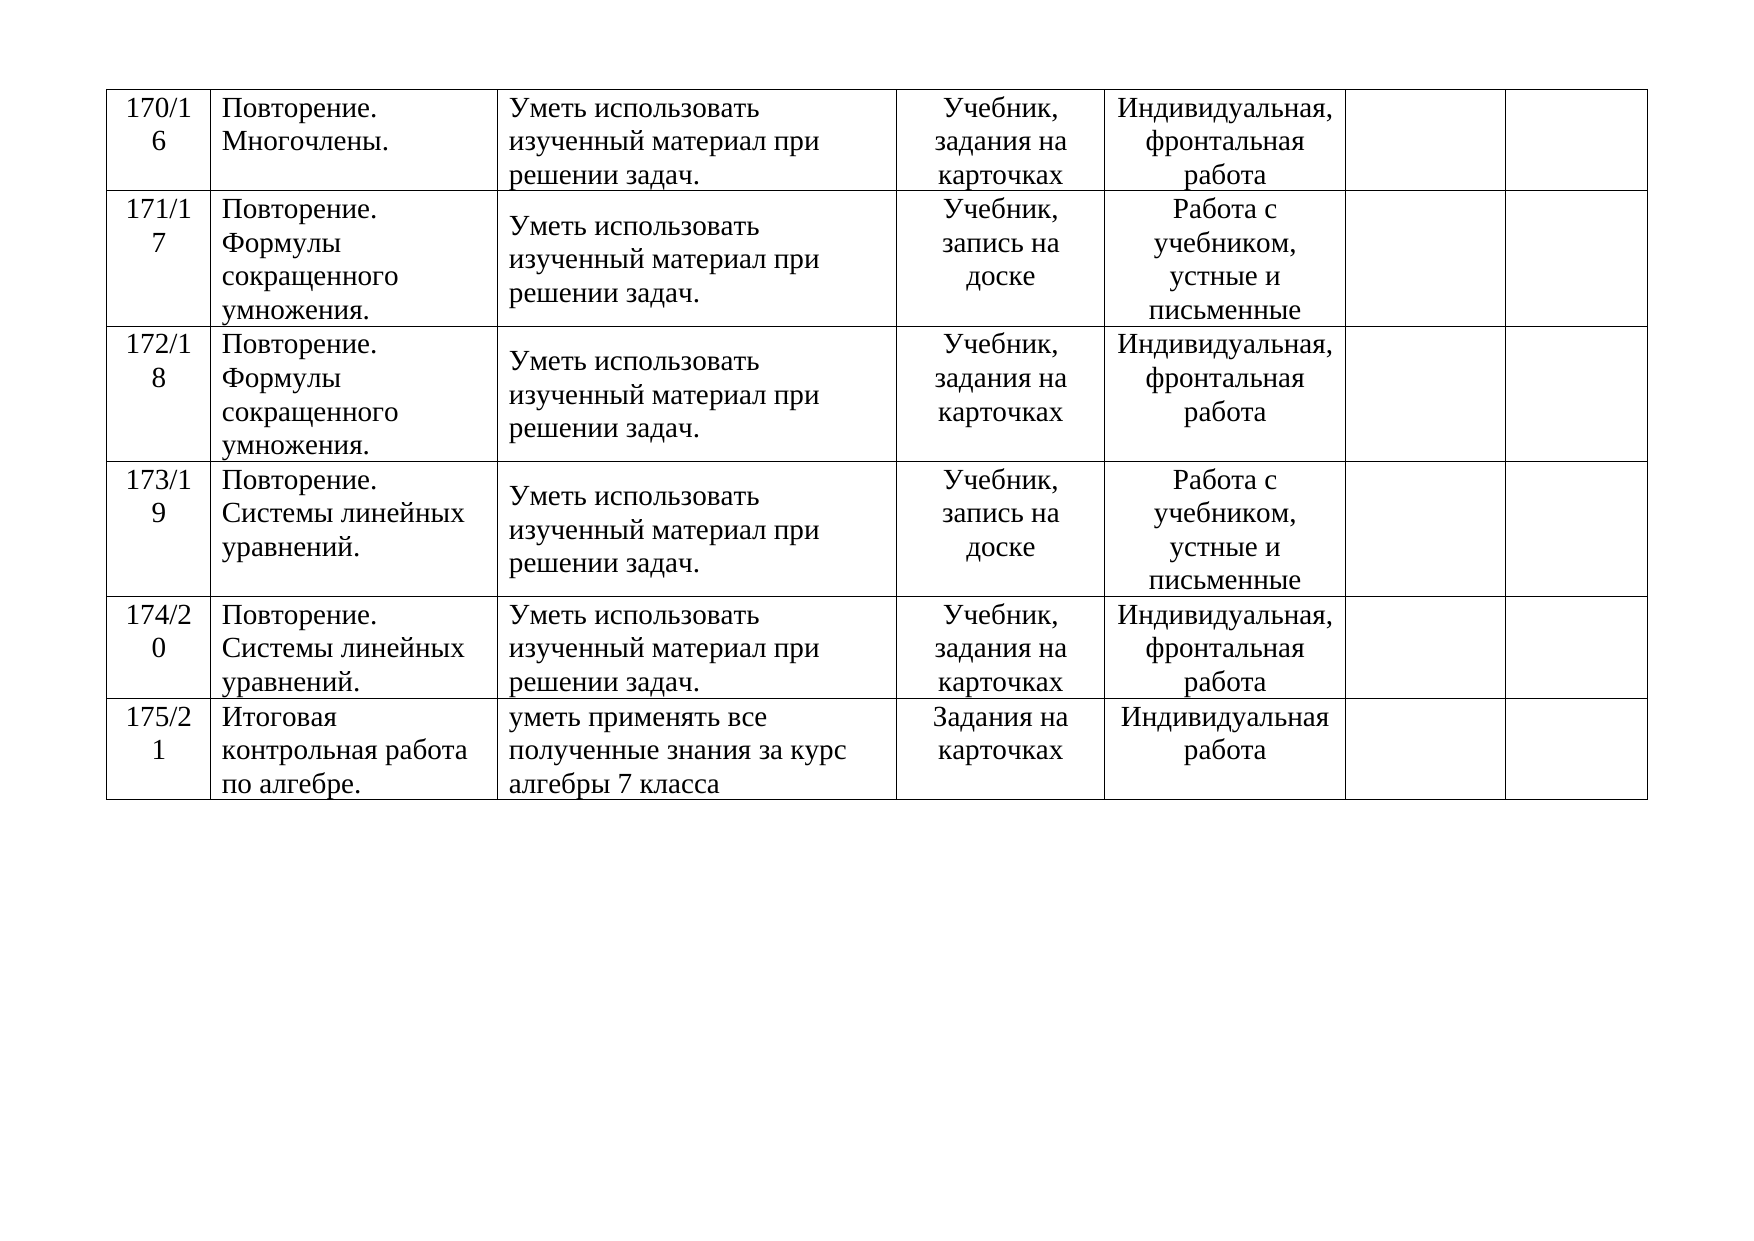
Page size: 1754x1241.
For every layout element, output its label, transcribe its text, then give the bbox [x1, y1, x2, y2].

table_cell уметь применять все полученные знания за курс алгебры 7 класса [498, 699, 896, 799]
table_cell Повторение. Формулы сокращенного умножения. [211, 327, 497, 461]
table_cell 170/16 [107, 90, 210, 190]
table_cell [1346, 327, 1505, 461]
table_cell [1506, 90, 1647, 190]
table_cell Повторение. Системы линейных уравнений. [211, 462, 497, 596]
table_cell 175/21 [107, 699, 210, 799]
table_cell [498, 90, 896, 190]
table_cell Учебник, запись на доске [897, 462, 1104, 596]
table_cell Уметь использовать изученный материал при решении задач. [498, 597, 896, 698]
table_cell [1506, 191, 1647, 326]
table_cell [1346, 597, 1505, 698]
table_cell [1506, 597, 1647, 698]
table_cell [1346, 462, 1505, 596]
table_cell 174/20 [107, 597, 210, 698]
table_cell 171/17 [107, 191, 210, 326]
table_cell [498, 191, 896, 326]
table_cell Учебник, задания на карточках [897, 90, 1104, 190]
table_cell Учебник, задания на карточках [897, 327, 1104, 461]
table_cell Индивидуальная, фронтальная работа [1105, 327, 1345, 461]
table_cell Индивидуальная, фронтальная работа [1105, 597, 1345, 698]
table_cell Повторение. Формулы сокращенного умножения. [211, 191, 497, 326]
table_cell 173/19 [107, 462, 210, 596]
table_cell Индивидуальная работа [1105, 699, 1345, 799]
table_cell [1346, 90, 1505, 190]
table_cell [1346, 699, 1505, 799]
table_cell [211, 90, 497, 190]
table_cell Уметь использовать изученный материал при решении задач. [498, 462, 896, 596]
table_cell Работа с учебником, устные и письменные [1105, 191, 1345, 326]
table_cell Повторение. Системы линейных уравнений. [211, 597, 497, 698]
table_cell [1506, 327, 1647, 461]
table_cell Задания на карточках [897, 699, 1104, 799]
table_cell Учебник, задания на карточках [897, 597, 1104, 698]
table_cell Индивидуальная, фронтальная работа [1105, 90, 1345, 190]
table_cell Учебник, запись на доске [897, 191, 1104, 326]
table_cell Итоговая контрольная работа по алгебре. [211, 699, 497, 799]
table_cell [1506, 462, 1647, 596]
table_cell 172/18 [107, 327, 210, 461]
table_cell [1346, 191, 1505, 326]
table_cell Уметь использовать изученный материал при решении задач. [498, 327, 896, 461]
table_cell Работа с учебником, устные и письменные [1105, 462, 1345, 596]
table_cell [1506, 699, 1647, 799]
